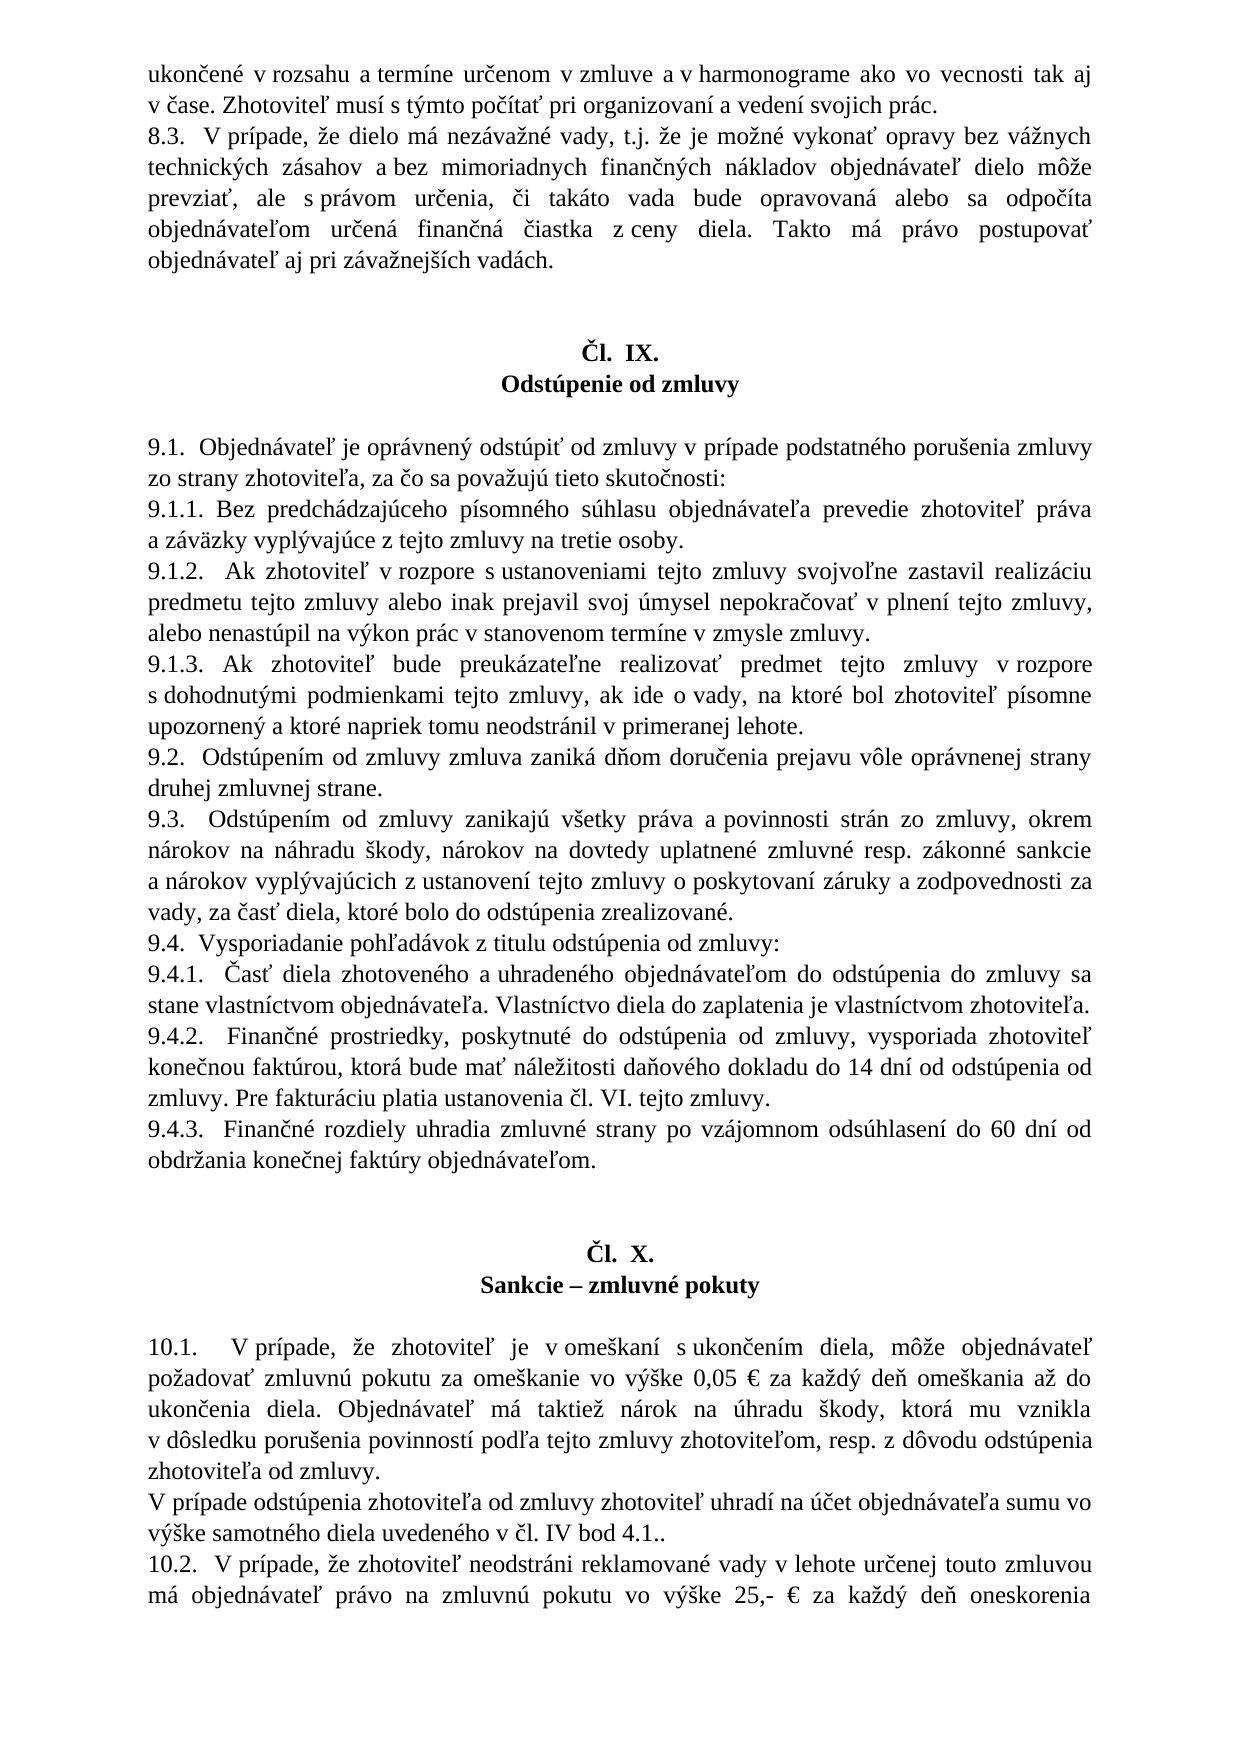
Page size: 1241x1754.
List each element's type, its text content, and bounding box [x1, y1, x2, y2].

text 8.3. V prípade, že dielo má nezávažné vady, t.j. že je možné vykonať opravy bez vážnych technických zásahov a bez mimoriadnych finančných nákladov objednávateľ dielo môže prevziať, ale s právom určenia, či takáto vada bude opravovaná alebo sa odpočíta objednávateľom určená finančná čiastka z ceny diela. Takto má právo postupovať objednávateľ aj pri závažnejších vadách. [148, 121, 1092, 274]
text 10.1. V prípade, že zhotoviteľ je v omeškaní s ukončením diela, môže objednávateľ požadovať zmluvnú pokutu za omeškanie vo výške 0,05 € za každý deň omeškania až do ukončenia diela. Objednávateľ má taktiež nárok na úhradu škody, ktorá mu vznikla v dôsledku porušenia povinností podľa tejto zmluvy zhotoviteľom, resp. z dôvodu odstúpenia zhotoviteľa od zmluvy. [148, 1332, 1092, 1485]
text Čl. IX. [148, 338, 1092, 367]
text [148, 1549, 1092, 1609]
text V prípade odstúpenia zhotoviteľa od zmluvy zhotoviteľ uhradí na účet objednávateľa sumu vo výške samotného diela uvedeného v čl. IV bod 4.1.. [148, 1487, 1092, 1547]
text 9.3. Odstúpením od zmluvy zanikajú všetky práva a povinnosti strán zo zmluvy, okrem nárokov na náhradu škody, nárokov na dovtedy uplatnené zmluvné resp. zákonné sankcie a nárokov vyplývajúcich z ustanovení tejto zmluvy o poskytovaní záruky a zodpovednosti za vady, za časť diela, ktoré bolo do odstúpenia zrealizované. [148, 804, 1092, 926]
text 9.4.1. Časť diela zhotoveného a uhradeného objednávateľom do odstúpenia do zmluvy sa stane vlastníctvom objednávateľa. Vlastníctvo diela do zaplatenia je vlastníctvom zhotoviteľa. [148, 959, 1092, 1019]
text 9.4.3. Finančné rozdiely uhradia zmluvné strany po vzájomnom odsúhlasení do 60 dní od obdržania konečnej faktúry objednávateľom. [148, 1114, 1092, 1174]
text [148, 59, 1092, 119]
text 9.4. Vysporiadanie pohľadávok z titulu odstúpenia od zmluvy: [148, 928, 1092, 957]
text Odstúpenie od zmluvy [148, 369, 1092, 398]
text 9.2. Odstúpením od zmluvy zmluva zaniká dňom doručenia prejavu vôle oprávnenej strany druhej zmluvnej strane. [148, 742, 1092, 802]
text 9.1.1. Bez predchádzajúceho písomného súhlasu objednávateľa prevedie zhotoviteľ práva a záväzky vyplývajúce z tejto zmluvy na tretie osoby. [148, 494, 1092, 553]
text Čl. X. [148, 1239, 1092, 1267]
text 9.1.2. Ak zhotoviteľ v rozpore s ustanoveniami tejto zmluvy svojvoľne zastavil realizáciu predmetu tejto zmluvy alebo inak prejavil svoj úmysel nepokračovať v plnení tejto zmluvy, alebo nenastúpil na výkon prác v stanovenom termíne v zmysle zmluvy. [148, 556, 1092, 647]
text 9.4.2. Finančné prostriedky, poskytnuté do odstúpenia od zmluvy, vysporiada zhotoviteľ konečnou faktúrou, ktorá bude mať náležitosti daňového dokladu do 14 dní od odstúpenia od zmluvy. Pre fakturáciu platia ustanovenia čl. VI. tejto zmluvy. [148, 1021, 1092, 1112]
text 9.1.3. Ak zhotoviteľ bude preukázateľne realizovať predmet tejto zmluvy v rozpore s dohodnutými podmienkami tejto zmluvy, ak ide o vady, na ktoré bol zhotoviteľ písomne upozornený a ktoré napriek tomu neodstránil v primeranej lehote. [148, 649, 1092, 740]
text Sankcie – zmluvné pokuty [148, 1270, 1092, 1298]
text 9.1. Objednávateľ je oprávnený odstúpiť od zmluvy v prípade podstatného porušenia zmluvy zo strany zhotoviteľa, za čo sa považujú tieto skutočnosti: [148, 432, 1092, 491]
